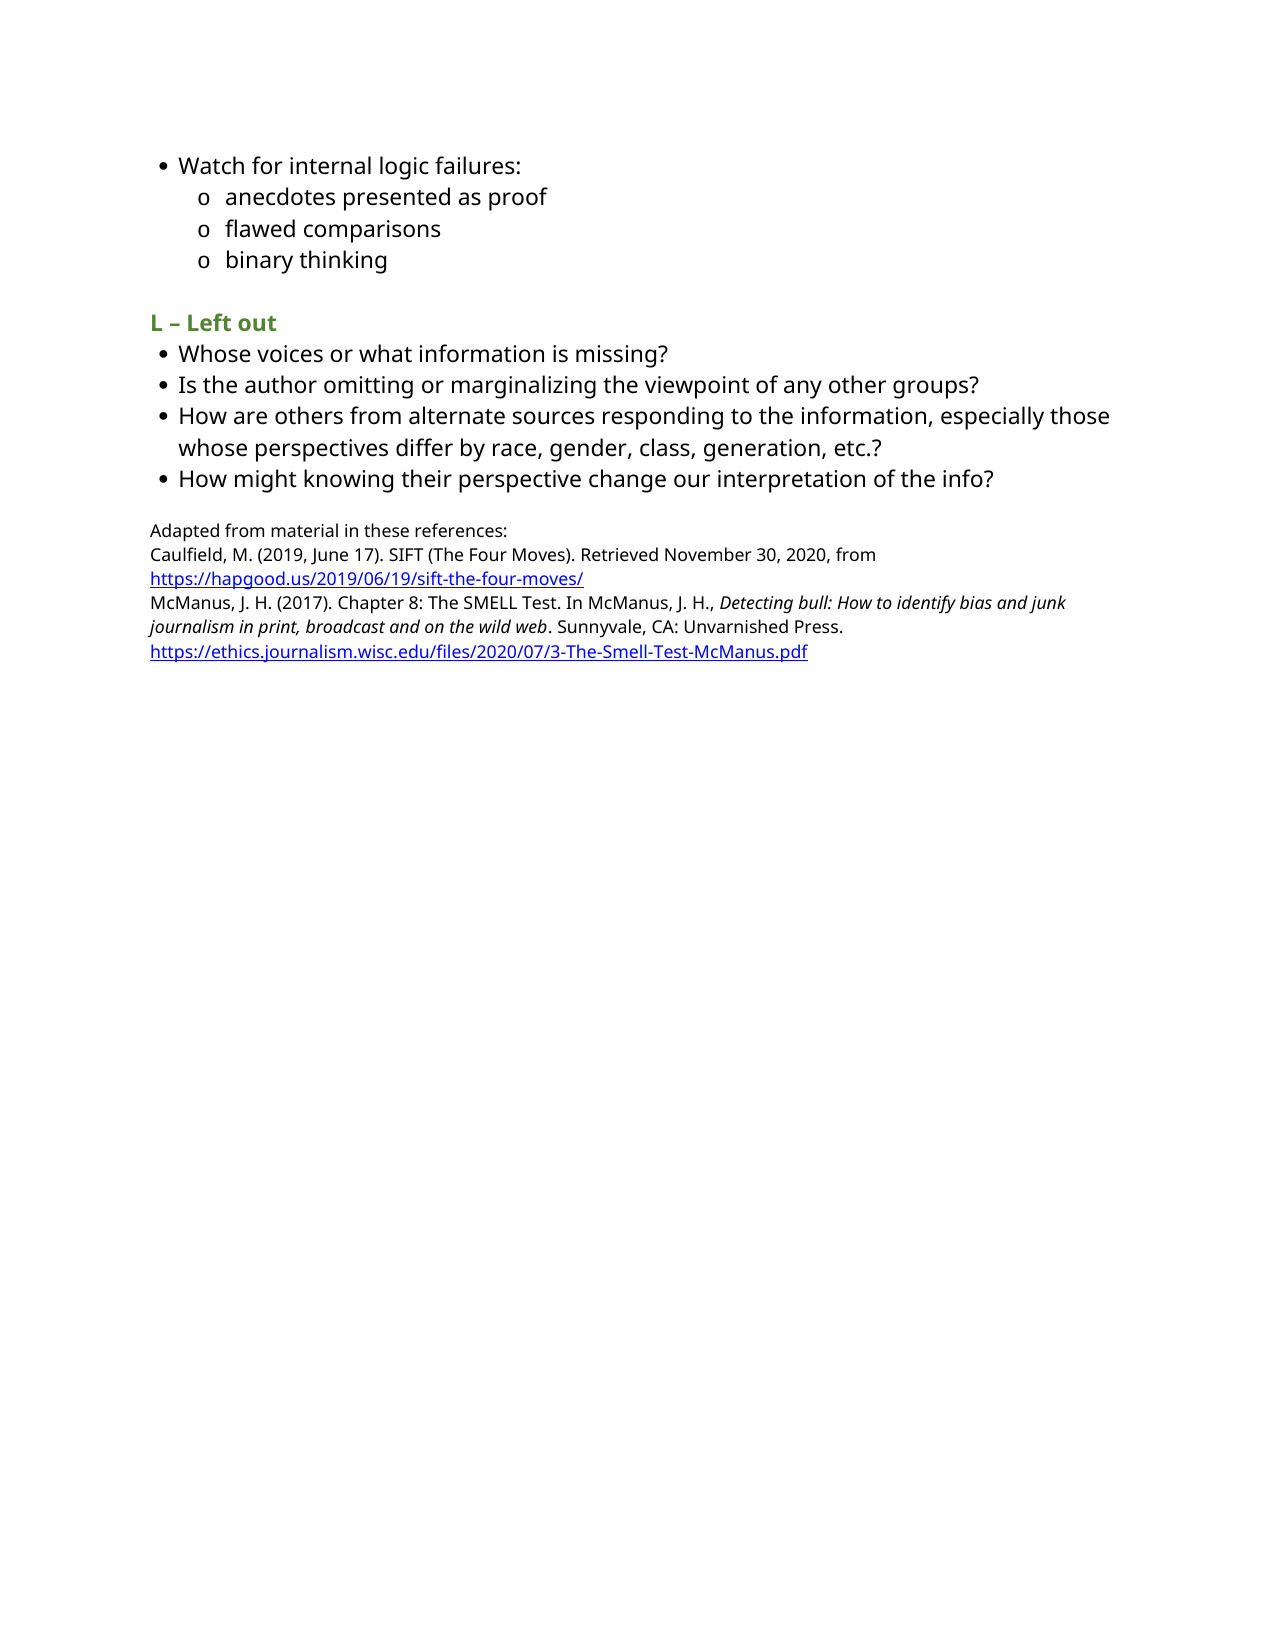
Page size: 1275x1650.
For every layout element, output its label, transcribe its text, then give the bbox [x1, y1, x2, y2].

list Is the author omitting or marginalizing the viewpoint of any other groups? [159, 369, 1125, 400]
text Caulfield, M. (2019, June 17). SIFT (The Four Moves). Retrieved November 30, 2020, from https://hapgood.us/2019/06/19/sift-the-four-moves/ [150, 542, 1125, 591]
list Whose voices or what information is missing? [159, 338, 1125, 369]
text McManus, J. H. (2017). Chapter 8: The SMELL Test. In McManus, J. H., Detecting bull: How to identify bias and junk journalism in print, broadcast and on the wild web. Sunnyvale, CA: Unvarnished Press. https://ethics.journalism.wisc.edu/files/2020/07/3-The-Smell-Test-McManus.pdf [150, 591, 1125, 663]
text Adapted from material in these references: [150, 518, 1125, 542]
list How might knowing their perspective change our interpretation of the info? [159, 463, 1125, 494]
list flawed comparisons [197, 213, 1125, 244]
list anecdotes presented as proof [197, 181, 1125, 213]
text L – Left out [150, 307, 1125, 338]
list How are others from alternate sources responding to the information, especially those whose perspectives differ by race, gender, class, generation, etc.? [159, 400, 1125, 463]
list binary thinking [197, 244, 1125, 275]
list Watch for internal logic failures: [159, 150, 1125, 181]
